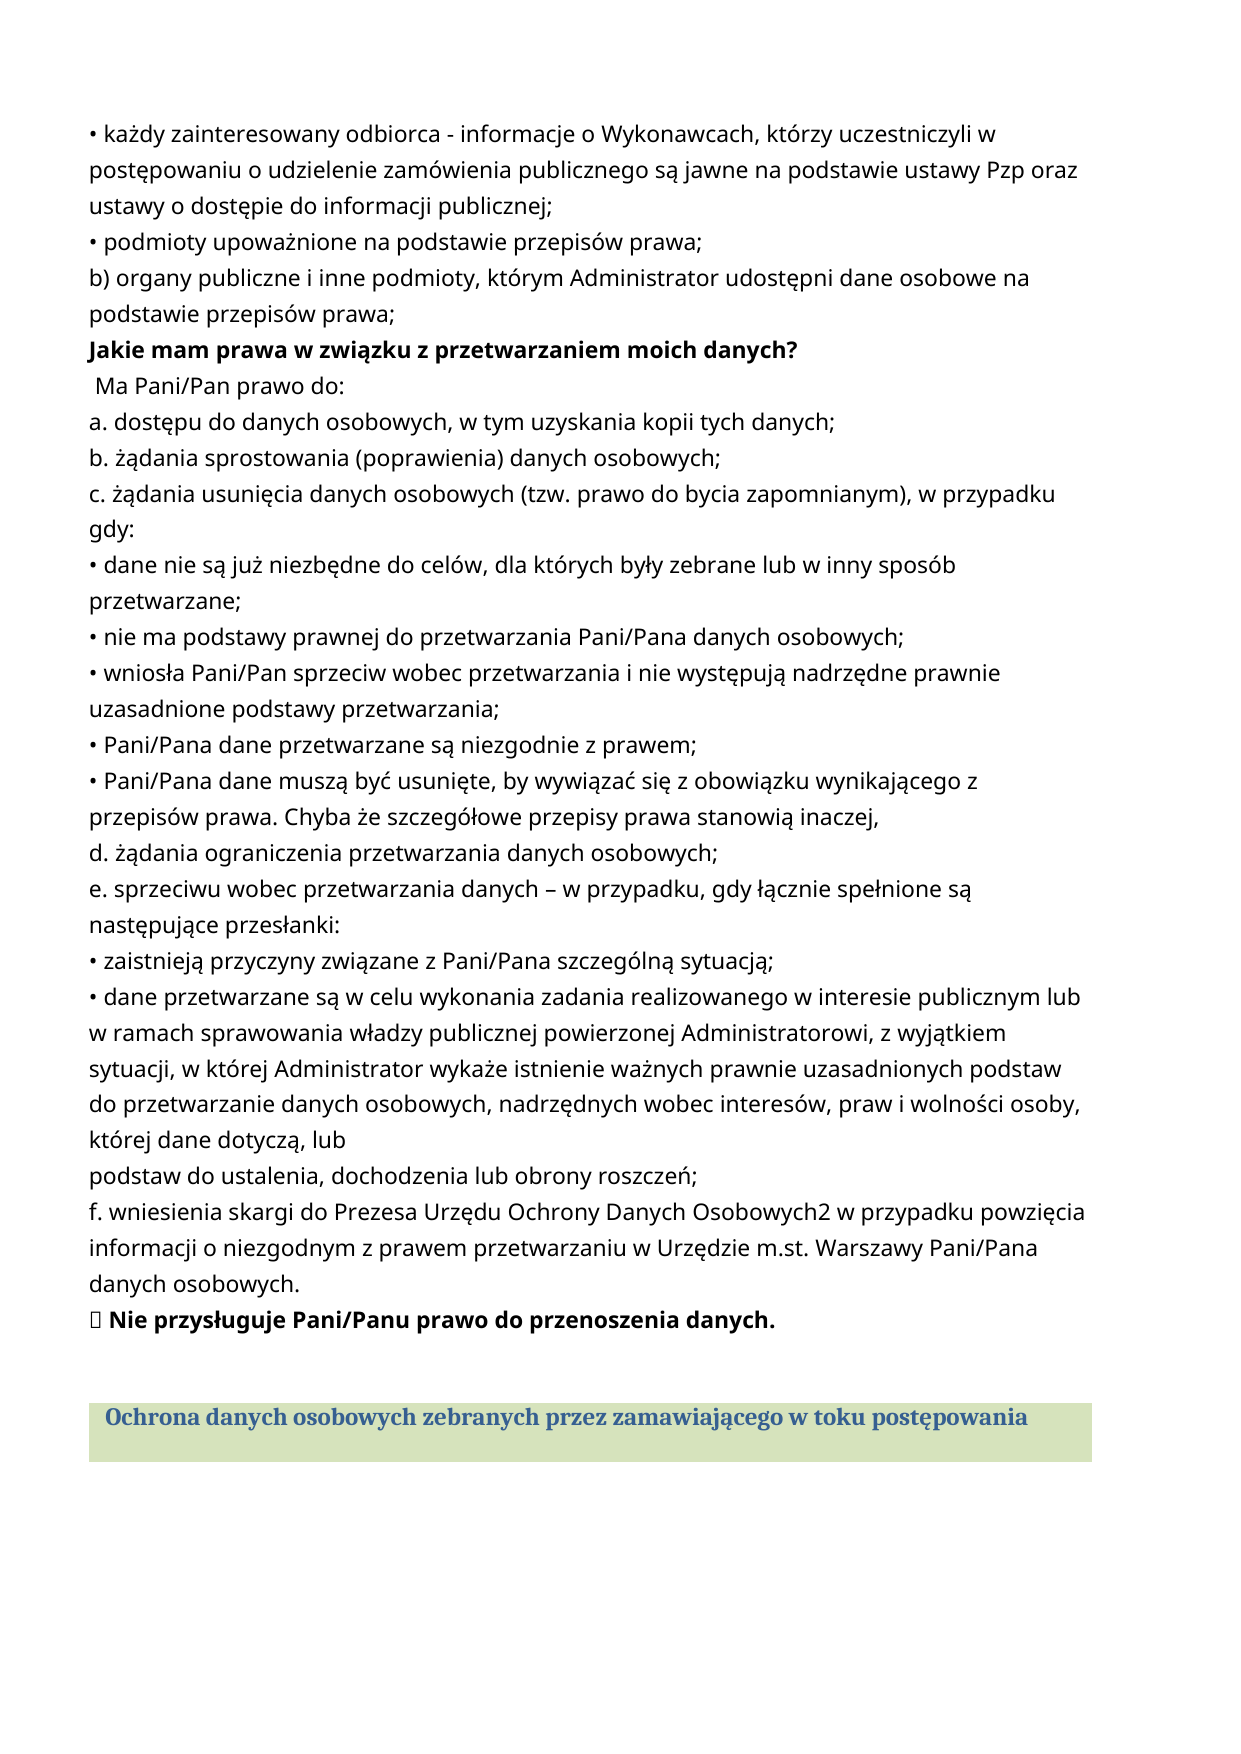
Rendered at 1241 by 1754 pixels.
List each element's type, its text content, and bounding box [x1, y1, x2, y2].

text d. żądania ograniczenia przetwarzania danych osobowych; [89, 837, 1092, 868]
text • Pani/Pana dane muszą być usunięte, by wywiązać się z obowiązku wynikającego z przepisów prawa. Chyba że szczegółowe przepisy prawa stanowią inaczej, [89, 765, 1092, 832]
text f. wniesienia skargi do Prezesa Urzędu Ochrony Danych Osobowych2 w przypadku powzięcia informacji o niezgodnym z prawem przetwarzaniu w Urzędzie m.st. Warszawy Pani/Pana danych osobowych. [89, 1196, 1092, 1299]
text  Nie przysługuje Pani/Panu prawo do przenoszenia danych. [89, 1304, 1092, 1335]
text podstaw do ustalenia, dochodzenia lub obrony roszczeń; [89, 1160, 1092, 1192]
text b) organy publiczne i inne podmioty, którym Administrator udostępni dane osobowe na [89, 262, 1092, 293]
text • każdy zainteresowany odbiorca - informacje o Wykonawcach, którzy uczestniczyli w postępowaniu o udzielenie zamówienia publicznego są jawne na podstawie ustawy Pzp oraz ustawy o dostępie do informacji publicznej; [89, 118, 1092, 221]
text e. sprzeciwu wobec przetwarzania danych – w przypadku, gdy łącznie spełnione są następujące przesłanki: [89, 873, 1092, 940]
text a. dostępu do danych osobowych, w tym uzyskania kopii tych danych; [89, 406, 1092, 437]
text • podmioty upoważnione na podstawie przepisów prawa; [89, 226, 1092, 257]
text • nie ma podstawy prawnej do przetwarzania Pani/Pana danych osobowych; [89, 621, 1092, 652]
text • zaistnieją przyczyny związane z Pani/Pana szczególną sytuacją; [89, 945, 1092, 976]
text podstawie przepisów prawa; [89, 298, 1092, 329]
text Ma Pani/Pan prawo do: [89, 370, 1092, 401]
text Ochrona danych osobowych zebranych przez zamawiającego w toku postępowania [89, 1403, 1092, 1432]
text b. żądania sprostowania (poprawienia) danych osobowych; [89, 442, 1092, 473]
text • wniosła Pani/Pan sprzeciw wobec przetwarzania i nie występują nadrzędne prawnie uzasadnione podstawy przetwarzania; [89, 657, 1092, 724]
text • dane nie są już niezbędne do celów, dla których były zebrane lub w inny sposób przetwarzane; [89, 549, 1092, 617]
text • dane przetwarzane są w celu wykonania zadania realizowanego w interesie publicznym lub w ramach sprawowania władzy publicznej powierzonej Administratorowi, z wyjątkiem sytuacji, w której Administrator wykaże istnienie ważnych prawnie uzasadnionych podstaw do przetwarzanie danych osobowych, nadrzędnych wobec interesów, praw i wolności osoby, której dane dotyczą, lub [89, 981, 1092, 1156]
text Jakie mam prawa w związku z przetwarzaniem moich danych? [89, 334, 1092, 365]
text • Pani/Pana dane przetwarzane są niezgodnie z prawem; [89, 729, 1092, 760]
text c. żądania usunięcia danych osobowych (tzw. prawo do bycia zapomnianym), w przypadku gdy: [89, 477, 1092, 545]
